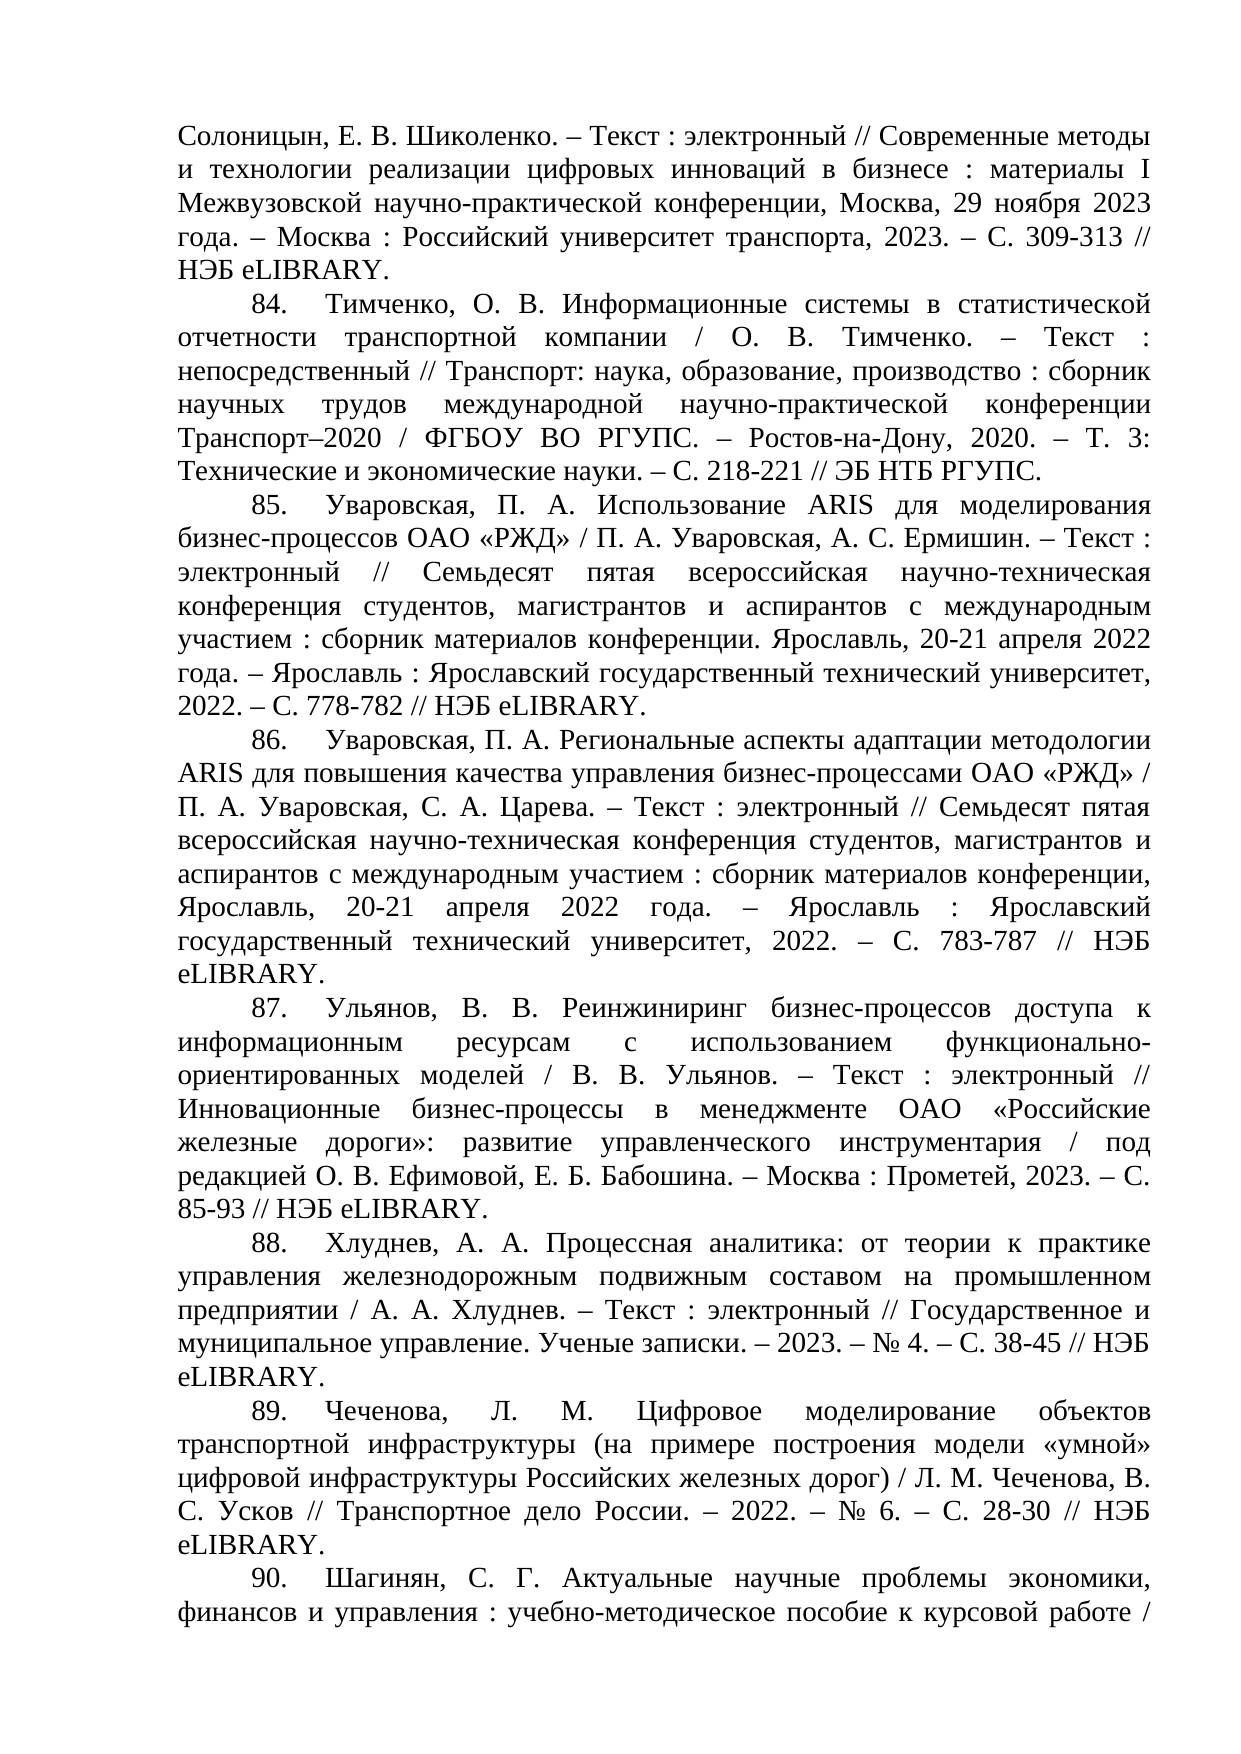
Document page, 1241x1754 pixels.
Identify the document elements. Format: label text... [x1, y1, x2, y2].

list Хлуднев, А. А. Процессная аналитика: от теории к практике управления железнодорожным подвижным составом на промышленном предприятии / А. А. Хлуднев. – Текст : электронный // Государственное и муниципальное управление. Ученые записки. – 2023. – № 4. – С. 38-45 // НЭБ eLIBRARY. [177, 1225, 1152, 1393]
list Тимченко, О. В. Информационные системы в статистической отчетности транспортной компании / О. В. Тимченко. – Текст : непосредственный // Транспорт: наука, образование, производство : сборник научных трудов международной научно-практической конференции Транспорт–2020 / ФГБОУ ВО РГУПС. – Ростов-на-Дону, 2020. – Т. 3: Технические и экономические науки. – С. 218-221 // ЭБ НТБ РГУПС. [177, 286, 1152, 487]
list Чеченова, Л. М. Цифровое моделирование объектов транспортной инфраструктуры (на примере построения модели «умной» цифровой инфраструктуры Российских железных дорог) / Л. М. Чеченова, В. С. Усков // Транспортное дело России. – 2022. – № 6. – С. 28-30 // НЭБ eLIBRARY. [177, 1393, 1152, 1560]
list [177, 118, 1152, 286]
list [177, 1560, 1152, 1627]
list Уваровская, П. А. Использование АRIS для моделирования бизнес-процессов ОАО «РЖД» / П. А. Уваровская, А. С. Ермишин. – Текст : электронный // Семьдесят пятая всероссийская научно-техническая конференция студентов, магистрантов и аспирантов с международным участием : сборник материалов конференции. Ярославль, 20-21 апреля 2022 года. – Ярославль : Ярославский государственный технический университет, 2022. – С. 778-782 // НЭБ eLIBRARY. [177, 487, 1152, 722]
list Ульянов, В. В. Реинжиниринг бизнес-процессов доступа к информационным ресурсам с использованием функционально-ориентированных моделей / В. В. Ульянов. – Текст : электронный // Инновационные бизнес-процессы в менеджменте ОАО «Российские железные дороги»: развитие управленческого инструментария / под редакцией О. В. Ефимовой, Е. Б. Бабошина. – Москва : Прометей, 2023. – С. 85-93 // НЭБ eLIBRARY. [177, 990, 1152, 1225]
list Уваровская, П. А. Региональные аспекты адаптации методологии АRIS для повышения качества управления бизнес-процессами ОАО «РЖД» / П. А. Уваровская, С. А. Царева. – Текст : электронный // Семьдесят пятая всероссийская научно-техническая конференция студентов, магистрантов и аспирантов с международным участием : сборник материалов конференции, Ярославль, 20-21 апреля 2022 года. – Ярославль : Ярославский государственный технический университет, 2022. – С. 783-787 // НЭБ eLIBRARY. [177, 722, 1152, 990]
